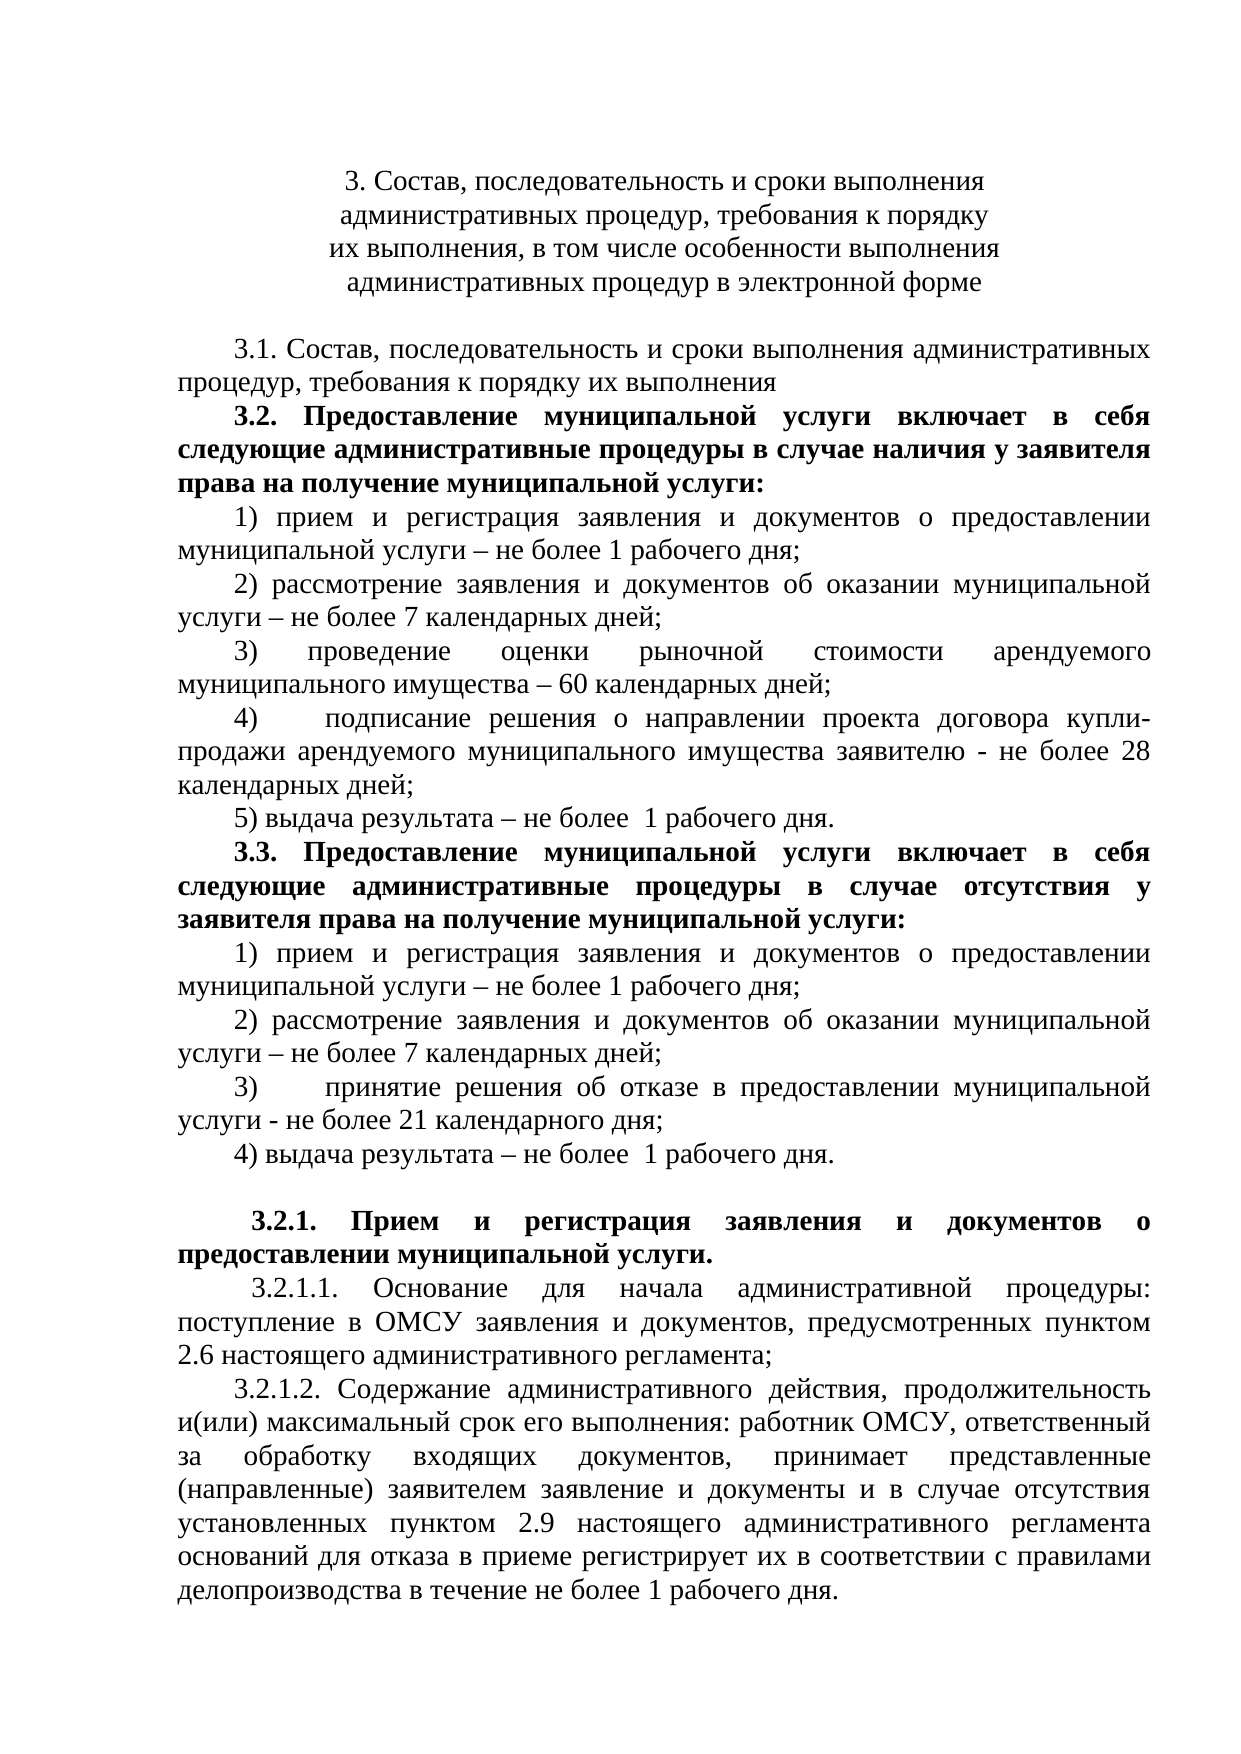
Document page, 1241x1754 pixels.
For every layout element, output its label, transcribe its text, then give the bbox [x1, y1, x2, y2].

text 3.2.1.1. Основание для начала административной процедуры: поступление в ОМСУ заявления и документов, предусмотренных пунктом 2.6 настоящего административного регламента; [177, 1270, 1152, 1371]
text 3) проведение оценки рыночной стоимости арендуемого муниципального имущества – 60 календарных дней; [177, 633, 1152, 700]
text 2) рассмотрение заявления и документов об оказании муниципальной услуги – не более 7 календарных дней; [177, 1002, 1152, 1069]
text 3) принятие решения об отказе в предоставлении муниципальной услуги - не более 21 календарного дня; [177, 1069, 1152, 1136]
text 4) подписание решения о направлении проекта договора купли-продажи арендуемого муниципального имущества заявителю - не более 28 календарных дней; [177, 700, 1152, 801]
text их выполнения, в том числе особенности выполнения [177, 230, 1152, 264]
text административных процедур в электронной форме [177, 264, 1152, 297]
text 1) прием и регистрация заявления и документов о предоставлении муниципальной услуги – не более 1 рабочего дня; [177, 499, 1152, 566]
text административных процедур, требования к порядку [177, 197, 1152, 230]
text 3.2. Предоставление муниципальной услуги включает в себя следующие административные процедуры в случае наличия у заявителя права на получение муниципальной услуги: [177, 398, 1152, 499]
text 1) прием и регистрация заявления и документов о предоставлении муниципальной услуги – не более 1 рабочего дня; [177, 935, 1152, 1002]
text 3.2.1. Прием и регистрация заявления и документов о предоставлении муниципальной услуги. [177, 1203, 1152, 1270]
text 4) выдача результата – не более 1 рабочего дня. [177, 1136, 1152, 1169]
text 3.2.1.2. Содержание административного действия, продолжительность и(или) максимальный срок его выполнения: работник ОМСУ, ответственный за обработку входящих документов, принимает представленные (направленные) заявителем заявление и документы и в случае отсутствия установленных пунктом 2.9 настоящего административного регламента оснований для отказа в приеме регистрирует их в соответствии с правилами делопроизводства в течение не более 1 рабочего дня. [177, 1371, 1152, 1606]
text 3.1. Состав, последовательность и сроки выполнения административных процедур, требования к порядку их выполнения [177, 331, 1152, 398]
text 2) рассмотрение заявления и документов об оказании муниципальной услуги – не более 7 календарных дней; [177, 566, 1152, 633]
text 5) выдача результата – не более 1 рабочего дня. [177, 801, 1152, 834]
text 3.3. Предоставление муниципальной услуги включает в себя следующие административные процедуры в случае отсутствия у заявителя права на получение муниципальной услуги: [177, 834, 1152, 935]
text 3. Состав, последовательность и сроки выполнения [177, 163, 1152, 197]
